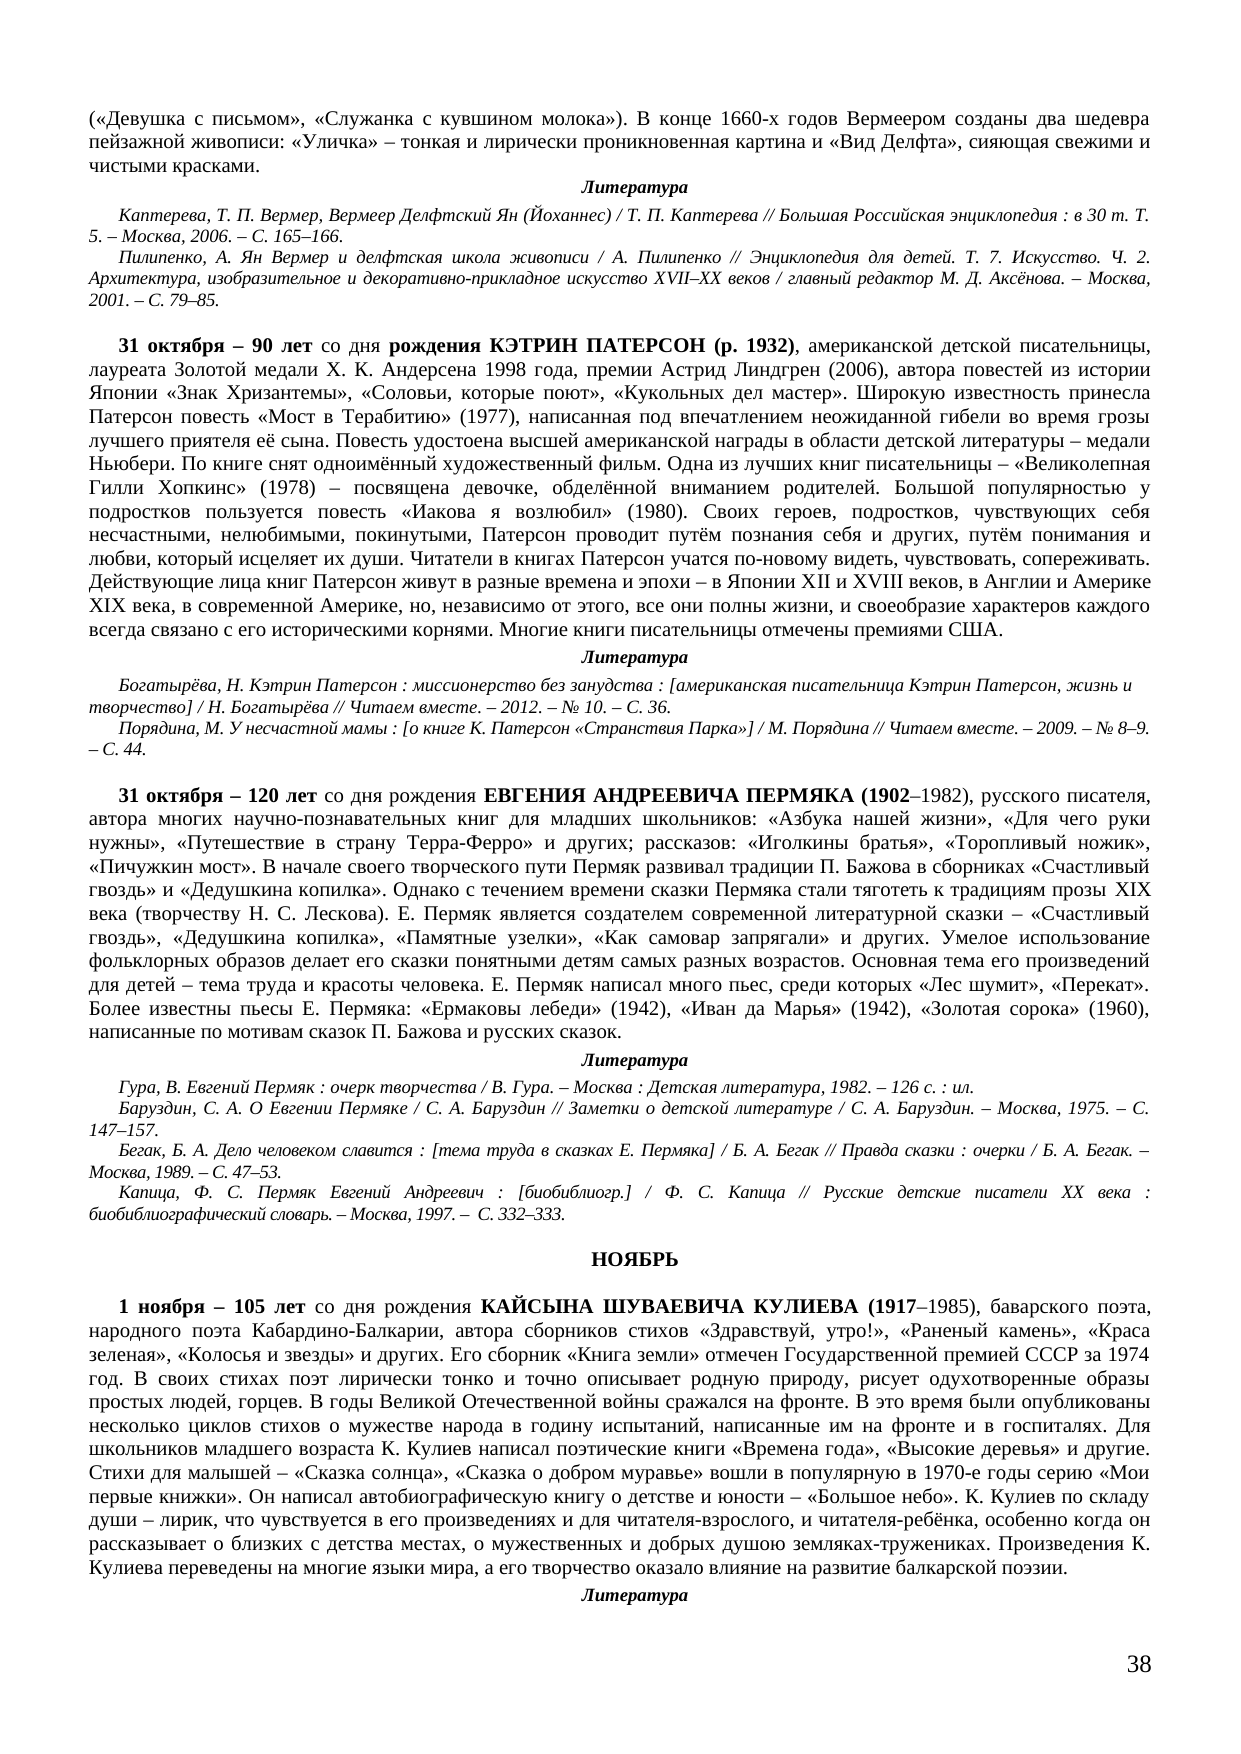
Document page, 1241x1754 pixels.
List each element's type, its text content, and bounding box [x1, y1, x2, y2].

text Литература [89, 1049, 1152, 1071]
text НОЯБРЬ [89, 1248, 1152, 1271]
text Пилипенко, А. Ян Вермер и делфтская школа живописи / А. Пилипенко // Энциклопедия для детей. Т. 7. Искусство. Ч. 2. Архитектура, изобразительное и декоративно-прикладное искусство ХVII–ХХ веков / главный редактор М. Д. Аксёнова. – Москва, 2001. – С. 79–85. [89, 247, 1152, 310]
text Капица, Ф. С. Пермяк Евгений Андреевич : [биобиблиогр.] / Ф. С. Капица // Русские детские писатели ХХ века : биобиблиографический словарь. – Москва, 1997. – С. 332–333. [89, 1182, 1152, 1224]
text Литература [89, 1585, 1152, 1606]
text Гура, В. Евгений Пермяк : очерк творчества / В. Гура. – Москва : Детская литература, 1982. – 126 с. : ил. [89, 1077, 1152, 1098]
text Литература [89, 647, 1152, 668]
text 31 октября – 120 лет со дня рождения ЕВГЕНИЯ АНДРЕЕВИЧА ПЕРМЯКА (1902–1982), русского писателя, автора многих научно-познавательных книг для младших школьников: «Азбука нашей жизни», «Для чего руки нужны», «Путешествие в страну Терра-Ферро» и других; рассказов: «Иголкины братья», «Торопливый ножик», «Пичужкин мост». В начале своего творческого пути Пермяк развивал традиции П. Бажова в сборниках «Счастливый гвоздь» и «Дедушкина копилка». Однако с течением времени сказки Пермяка стали тяготеть к традициям прозы XIX века (творчеству Н. С. Лескова). Е. Пермяк является создателем современной литературной сказки – «Счастливый гвоздь», «Дедушкина копилка», «Памятные узелки», «Как самовар запрягали» и других. Умелое использование фольклорных образов делает его сказки понятными детям самых разных возрастов. Основная тема его произведений для детей – тема труда и красоты человека. Е. Пермяк написал много пьес, среди которых «Лес шумит», «Перекат». Более известны пьесы Е. Пермяка: «Ермаковы лебеди» (1942), «Иван да Марья» (1942), «Золотая сорока» (1960), написанные по мотивам сказок П. Бажова и русских сказок. [89, 783, 1152, 1043]
text 1 ноября – 105 лет со дня рождения КАЙСЫНА ШУВАЕВИЧА КУЛИЕВА (1917–1985), баварского поэта, народного поэта Кабардино-Балкарии, автора сборников стихов «Здравствуй, утро!», «Раненый камень», «Краса зеленая», «Колосья и звезды» и других. Его сборник «Книга земли» отмечен Государственной премией СССР за 1974 год. В своих стихах поэт лирически тонко и точно описывает родную природу, рисует одухотворенные образы простых людей, горцев. В годы Великой Отечественной войны сражался на фронте. В это время были опубликованы несколько циклов стихов о мужестве народа в годину испытаний, написанные им на фронте и в госпиталях. Для школьников младшего возраста К. Кулиев написал поэтические книги «Времена года», «Высокие деревья» и другие. Стихи для малышей – «Сказка солнца», «Сказка о добром муравье» вошли в популярную в 1970-е годы серию «Мои первые книжки». Он написал автобиографическую книгу о детстве и юности – «Большое небо». К. Кулиев по складу души – лирик, что чувствуется в его произведениях и для читателя-взрослого, и читателя-ребёнка, особенно когда он рассказывает о близких с детства местах, о мужественных и добрых душою земляках-тружениках. Произведения К. Кулиева переведены на многие языки мира, а его творчество оказало влияние на развитие балкарской поэзии. [89, 1295, 1152, 1579]
text Каптерева, Т. П. Вермер, Вермеер Делфтский Ян (Йоханнес) / Т. П. Каптерева // Большая Российская энциклопедия : в 30 т. Т. 5. – Москва, 2006. – С. 165–166. [89, 204, 1152, 247]
text творчество] / Н. Богатырёва // Читаем вместе. – 2012. – № 10. – С. 36. [89, 696, 1152, 717]
text Порядина, М. У несчастной мамы : [о книге К. Патерсон «Странствия Парка»] / М. Порядина // Читаем вместе. – 2009. – № 8–9. – С. 44. [89, 717, 1152, 760]
text Богатырёва, Н. Кэтрин Патерсон : миссионерство без занудства : [американская писательница Кэтрин Патерсон, жизнь и [118, 674, 1152, 696]
text Бегак, Б. А. Дело человеком славится : [тема труда в сказках Е. Пермяка] / Б. А. Бегак // Правда сказки : очерки / Б. А. Бегак. – Москва, 1989. – С. 47–53. [89, 1140, 1152, 1182]
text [89, 106, 1152, 177]
text Литература [89, 177, 1152, 198]
text Баруздин, С. А. О Евгении Пермяке / С. А. Баруздин // Заметки о детской литературе / С. А. Баруздин. – Москва, 1975. – С. 147–157. [89, 1098, 1152, 1140]
text 31 октября – 90 лет со дня рождения КЭТРИН ПАТЕРСОН (р. 1932), американской детской писательницы, лауреата Золотой медали Х. К. Андерсена 1998 года, премии Астрид Линдгрен (2006), автора повестей из истории Японии «Знак Хризантемы», «Соловьи, которые поют», «Кукольных дел мастер». Широкую известность принесла Патерсон повесть «Мост в Терабитию» (1977), написанная под впечатлением неожиданной гибели во время грозы лучшего приятеля её сына. Повесть удостоена высшей американской награды в области детской литературы – медали Ньюбери. По книге снят одноимённый художественный фильм. Одна из лучших книг писательницы – «Великолепная Гилли Хопкинс» (1978) – посвящена девочке, обделённой вниманием родителей. Большой популярностью у подростков пользуется повесть «Иакова я возлюбил» (1980). Своих героев, подростков, чувствующих себя несчастными, нелюбимыми, покинутыми, Патерсон проводит путём познания себя и других, путём понимания и любви, который исцеляет их души. Читатели в книгах Патерсон учатся по-новому видеть, чувствовать, сопереживать. Действующие лица книг Патерсон живут в разные времена и эпохи – в Японии ХII и XVIII веков, в Англии и Америке ХIХ века, в современной Америке, но, независимо от этого, все они полны жизни, и своеобразие характеров каждого всегда связано с его историческими корнями. Многие книги писательницы отмечены премиями США. [89, 333, 1152, 641]
